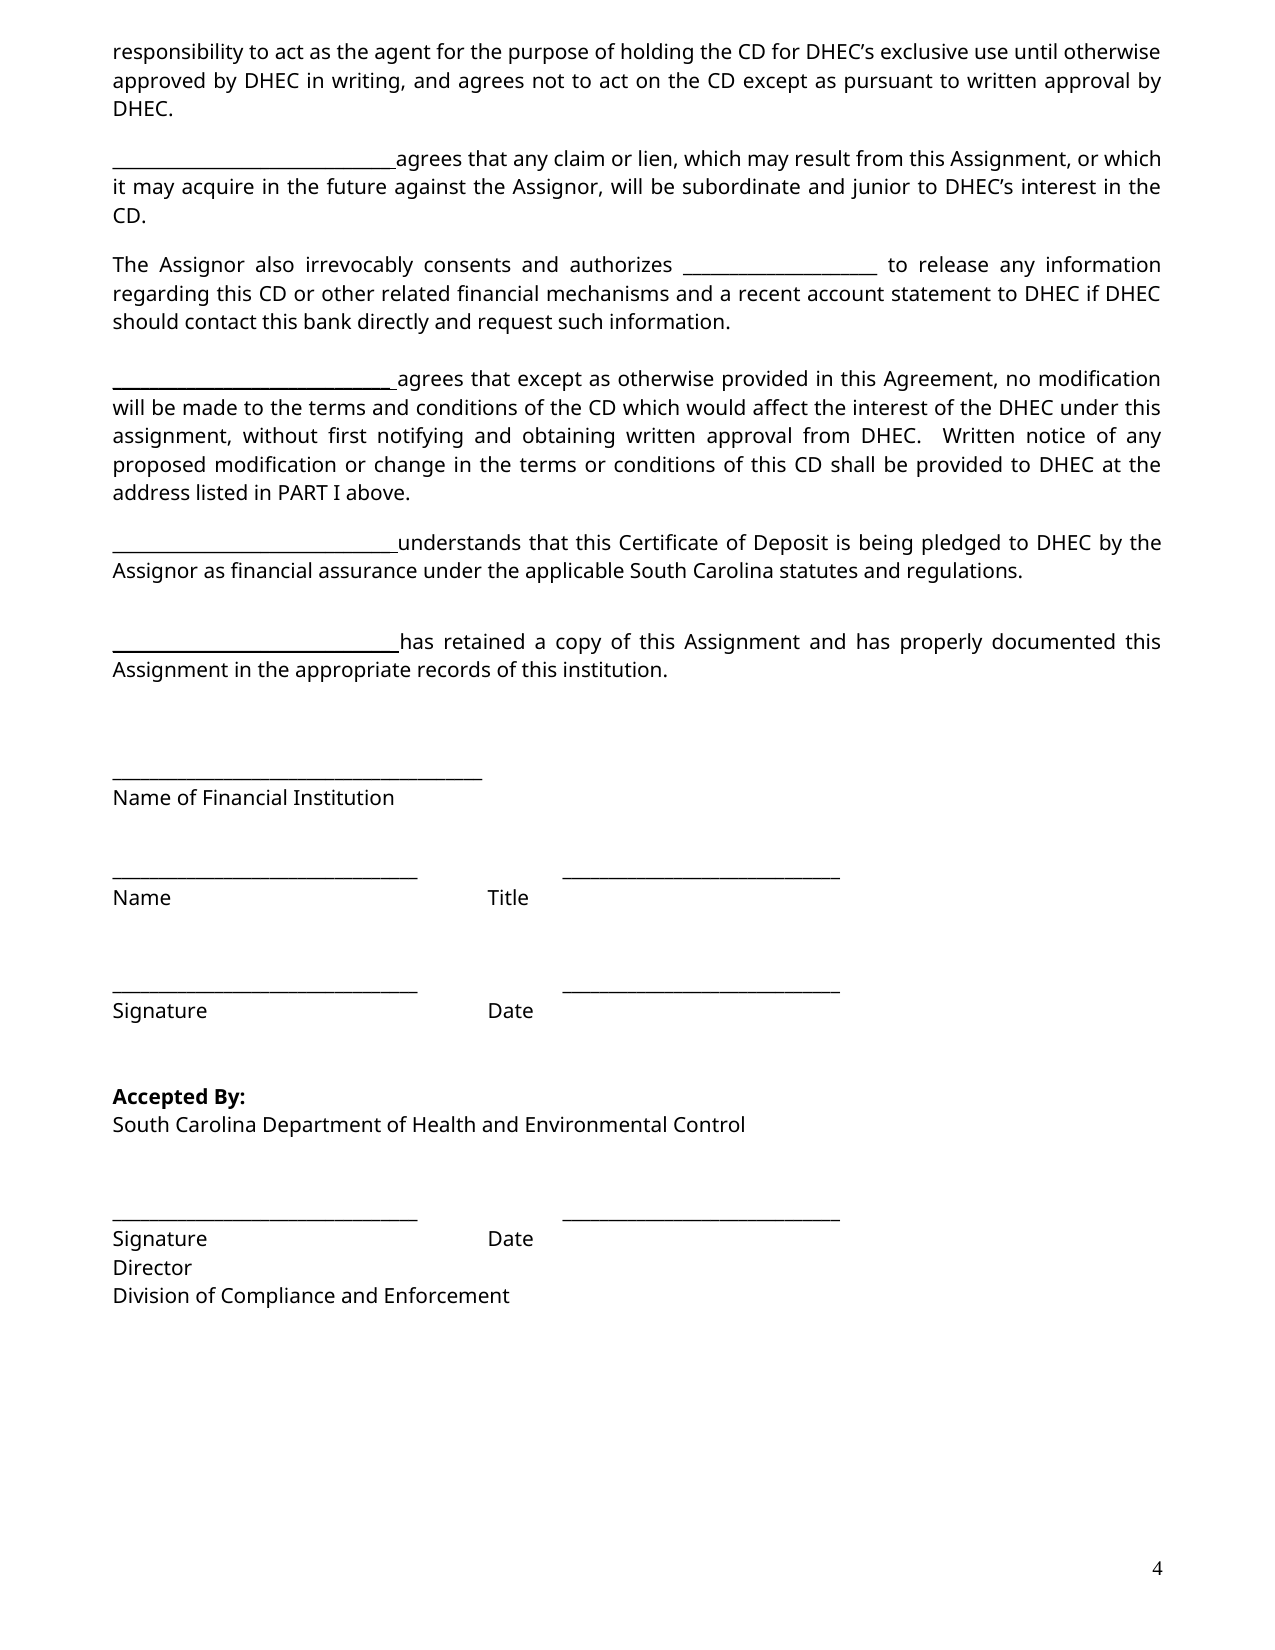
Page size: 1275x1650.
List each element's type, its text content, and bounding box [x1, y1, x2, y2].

text Signature Date [112, 997, 1162, 1025]
text Name of Financial Institution [112, 783, 1162, 812]
text Signature Date [112, 1224, 1162, 1253]
text _________________________________ ______________________________ [112, 854, 1162, 883]
text Accepted By: [112, 1082, 1162, 1111]
text Director [112, 1253, 1162, 1281]
text ______________________________ agrees that any claim or lien, which may result from this Assignment, or which it may acquire in the future against the Assignor, will be subordinate and junior to DHEC’s interest in the CD. [112, 144, 1162, 229]
text The Assignor also irrevocably consents and authorizes _____________________ to release any information regarding this CD or other related financial mechanisms and a recent account statement to DHEC if DHEC should contact this bank directly and request such information. [112, 250, 1162, 336]
text ________________________________________ [112, 755, 1162, 783]
text _________________________________ ______________________________ [112, 968, 1162, 997]
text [112, 37, 1162, 123]
text South Carolina Department of Health and Environmental Control [112, 1111, 1162, 1139]
text Name Title [112, 883, 1162, 911]
text ______________________________ agrees that except as otherwise provided in this Agreement, no modification will be made to the terms and conditions of the CD which would affect the interest of the DHEC under this assignment, without first notifying and obtaining written approval from DHEC. Written notice of any proposed modification or change in the terms or conditions of this CD shall be provided to DHEC at the address listed in PART I above. [112, 364, 1162, 507]
text Division of Compliance and Enforcement [112, 1281, 1162, 1310]
text ______________________________ understands that this Certificate of Deposit is being pledged to DHEC by the Assignor as financial assurance under the applicable South Carolina statutes and regulations. [112, 528, 1162, 585]
text ______________________________ has retained a copy of this Assignment and has properly documented this Assignment in the appropriate records of this institution. [112, 627, 1162, 684]
text _________________________________ ______________________________ [112, 1196, 1162, 1224]
